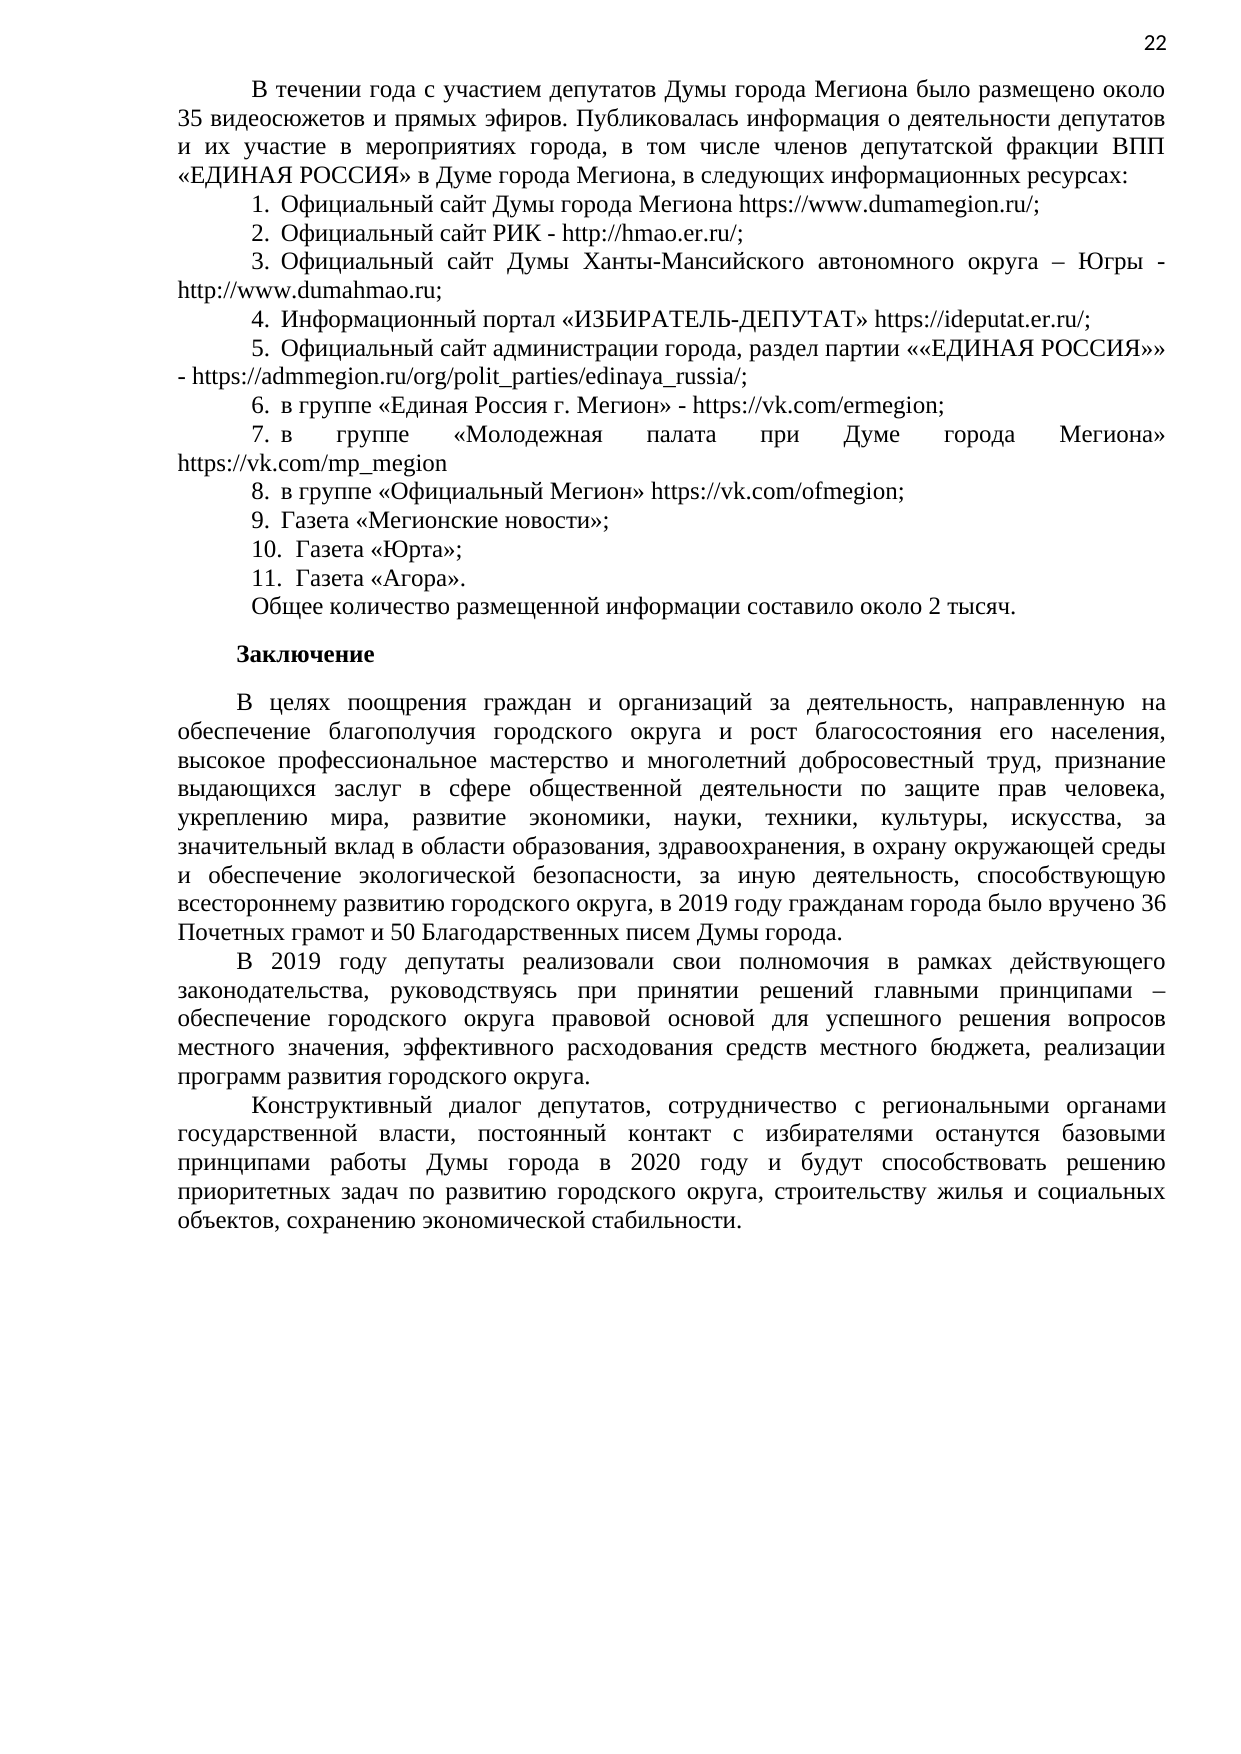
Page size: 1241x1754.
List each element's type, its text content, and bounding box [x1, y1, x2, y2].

text В целях поощрения граждан и организаций за деятельность, направленную на обеспечение благополучия городского округа и рост благосостояния его населения, высокое профессиональное мастерство и многолетний добросовестный труд, признание выдающихся заслуг в сфере общественной деятельности по защите прав человека, укреплению мира, развитие экономики, науки, техники, культуры, искусства, за значительный вклад в области образования, здравоохранения, в охрану окружающей среды и обеспечение экологической безопасности, за иную деятельность, способствующую всестороннему развитию городского округа, в 2019 году гражданам города было вручено 36 Почетных грамот и 50 Благодарственных писем Думы города. [177, 687, 1167, 946]
text 1. Официальный сайт Думы города Мегиона https://www.dumamegion.ru/; [177, 189, 1167, 218]
text Заключение [177, 639, 1167, 668]
text 10. Газета «Юрта»; [177, 534, 1167, 563]
text Общее количество размещенной информации составило около 2 тысяч. [177, 591, 1167, 620]
text 8. в группе «Официальный Мегион» https://vk.com/ofmegion; [177, 476, 1167, 505]
text В 2019 году депутаты реализовали свои полномочия в рамках действующего законодательства, руководствуясь при принятии решений главными принципами – обеспечение городского округа правовой основой для успешного решения вопросов местного значения, эффективного расходования средств местного бюджета, реализации программ развития городского округа. [177, 946, 1167, 1090]
text 6. в группе «Единая Россия г. Мегион» - https://vk.com/ermegion; [177, 390, 1167, 419]
text 5. Официальный сайт администрации города, раздел партии ««ЕДИНАЯ РОССИЯ»» - https://admmegion.ru/org/polit_parties/edinaya_russia/; [177, 333, 1167, 390]
text Конструктивный диалог депутатов, сотрудничество с региональными органами государственной власти, постоянный контакт с избирателями останутся базовыми принципами работы Думы города в 2020 году и будут способствовать решению приоритетных задач по развитию городского округа, строительству жилья и социальных объектов, сохранению экономической стабильности. [177, 1090, 1167, 1233]
text 3. Официальный сайт Думы Ханты-Мансийского автономного округа – Югры - http://www.dumahmao.ru; [177, 246, 1167, 304]
text 11. Газета «Агора». [177, 563, 1167, 591]
text В течении года с участием депутатов Думы города Мегиона было размещено около 35 видеосюжетов и прямых эфиров. Публиковалась информация о деятельности депутатов и их участие в мероприятиях города, в том числе членов депутатской фракции ВПП «ЕДИНАЯ РОССИЯ» в Думе города Мегиона, в следующих информационных ресурсах: [177, 74, 1167, 189]
text 4. Информационный портал «ИЗБИРАТЕЛЬ-ДЕПУТАТ» https://ideputat.er.ru/; [177, 304, 1167, 333]
text 2. Официальный сайт РИК - http://hmao.er.ru/; [177, 218, 1167, 246]
text 7. в группе «Молодежная палата при Думе города Мегиона» https://vk.com/mp_megion [177, 419, 1167, 476]
text 9. Газета «Мегионские новости»; [177, 505, 1167, 534]
